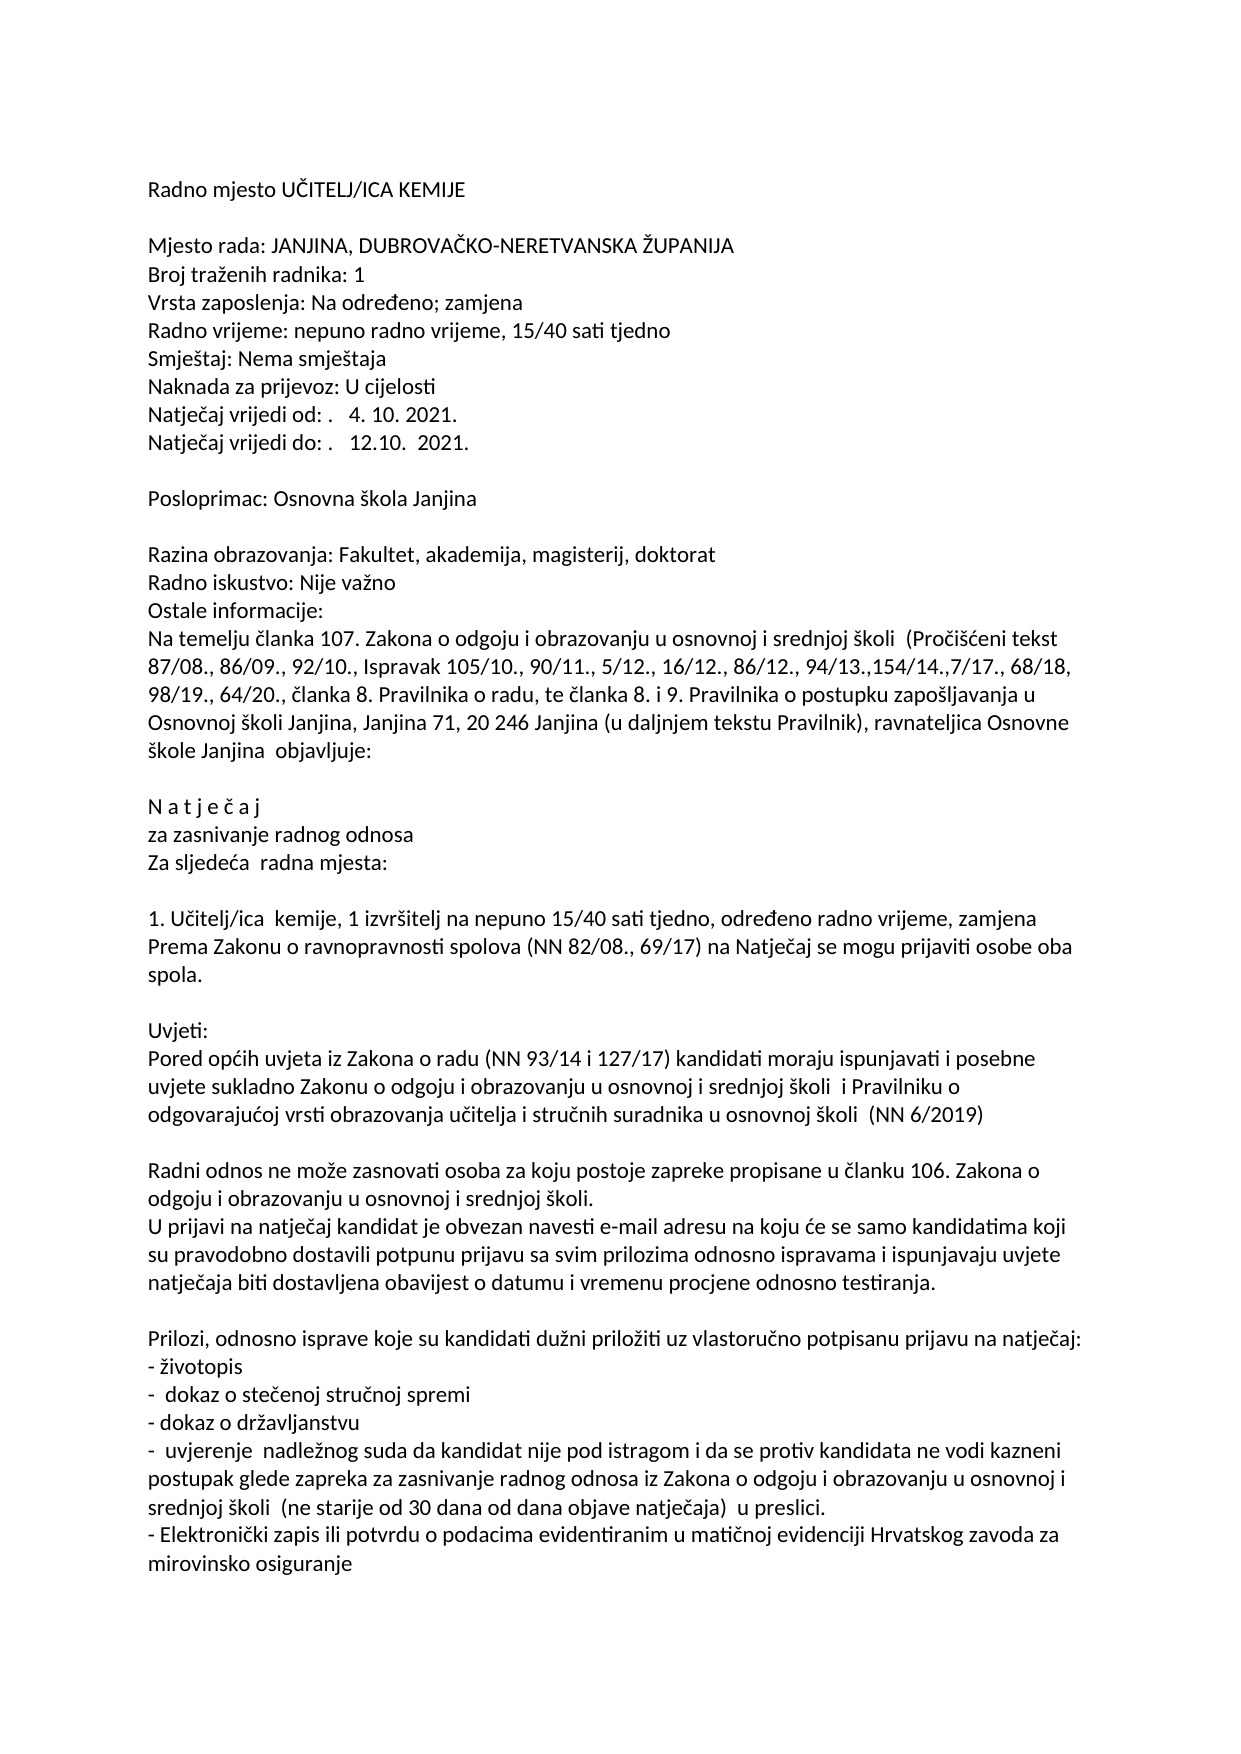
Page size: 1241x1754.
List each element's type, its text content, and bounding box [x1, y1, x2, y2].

text - uvjerenje nadležnog suda da kandidat nije pod istragom i da se protiv kandidata ne vodi kazneni postupak glede zapreka za zasnivanje radnog odnosa iz Zakona o odgoju i obrazovanju u osnovnoj i srednjoj školi (ne starije od 30 dana od dana objave natječaja) u preslici. [148, 1437, 1093, 1521]
text Mjesto rada: JANJINA, DUBROVAČKO-NERETVANSKA ŽUPANIJA [148, 232, 1093, 260]
text Radno vrijeme: nepuno radno vrijeme, 15/40 sati tjedno [148, 316, 1093, 344]
text - dokaz o državljanstvu [148, 1408, 1093, 1437]
text Na temelju članka 107. Zakona o odgoju i obrazovanju u osnovnoj i srednjoj školi (Pročišćeni tekst 87/08., 86/09., 92/10., Ispravak 105/10., 90/11., 5/12., 16/12., 86/12., 94/13.,154/14.,7/17., 68/18, 98/19., 64/20., članka 8. Pravilnika o radu, te članka 8. i 9. Pravilnika o postupku zapošljavanja u Osnovnoj školi Janjina, Janjina 71, 20 246 Janjina (u daljnjem tekstu Pravilnik), ravnateljica Osnovne škole Janjina objavljuje: [148, 624, 1093, 764]
text Prema Zakonu o ravnopravnosti spolova (NN 82/08., 69/17) na Natječaj se mogu prijaviti osobe oba spola. [148, 932, 1093, 988]
text Ostale informacije: [148, 596, 1093, 624]
text U prijavi na natječaj kandidat je obvezan navesti e-mail adresu na koju će se samo kandidatima koji su pravodobno dostavili potpunu prijavu sa svim prilozima odnosno ispravama i ispunjavaju uvjete natječaja biti dostavljena obavijest o datumu i vremenu procjene odnosno testiranja. [148, 1212, 1093, 1296]
text Broj traženih radnika: 1 [148, 260, 1093, 288]
text - životopis [148, 1352, 1093, 1381]
text 1. Učitelj/ica kemije, 1 izvršitelj na nepuno 15/40 sati tjedno, određeno radno vrijeme, zamjena [148, 904, 1093, 932]
text Natječaj vrijedi do: . 12.10. 2021. [148, 428, 1093, 456]
text Radno mjesto UČITELJ/ICA KEMIJE [148, 176, 1093, 204]
text Naknada za prijevoz: U cijelosti [148, 372, 1093, 400]
text - Elektronički zapis ili potvrdu o podacima evidentiranim u matičnoj evidenciji Hrvatskog zavoda za mirovinsko osiguranje [148, 1521, 1093, 1577]
text za zasnivanje radnog odnosa [148, 820, 1093, 848]
text Natječaj vrijedi od: . 4. 10. 2021. [148, 400, 1093, 428]
text Radno iskustvo: Nije važno [148, 568, 1093, 596]
text Prilozi, odnosno isprave koje su kandidati dužni priložiti uz vlastoručno potpisanu prijavu na natječaj: [148, 1324, 1093, 1352]
text Pored općih uvjeta iz Zakona o radu (NN 93/14 i 127/17) kandidati moraju ispunjavati i posebne uvjete sukladno Zakonu o odgoju i obrazovanju u osnovnoj i srednjoj školi i Pravilniku o odgovarajućoj vrsti obrazovanja učitelja i stručnih suradnika u osnovnoj školi (NN 6/2019) [148, 1044, 1093, 1128]
text Razina obrazovanja: Fakultet, akademija, magisterij, doktorat [148, 540, 1093, 568]
text Smještaj: Nema smještaja [148, 344, 1093, 372]
text N a t j e č a j [148, 792, 1093, 820]
text Uvjeti: [148, 1016, 1093, 1044]
text - dokaz o stečenoj stručnoj spremi [148, 1381, 1093, 1408]
text Radni odnos ne može zasnovati osoba za koju postoje zapreke propisane u članku 106. Zakona o odgoju i obrazovanju u osnovnoj i srednjoj školi. [148, 1156, 1093, 1212]
text Vrsta zaposlenja: Na određeno; zamjena [148, 288, 1093, 316]
text Posloprimac: Osnovna škola Janjina [148, 484, 1093, 512]
text Za sljedeća radna mjesta: [148, 848, 1093, 876]
